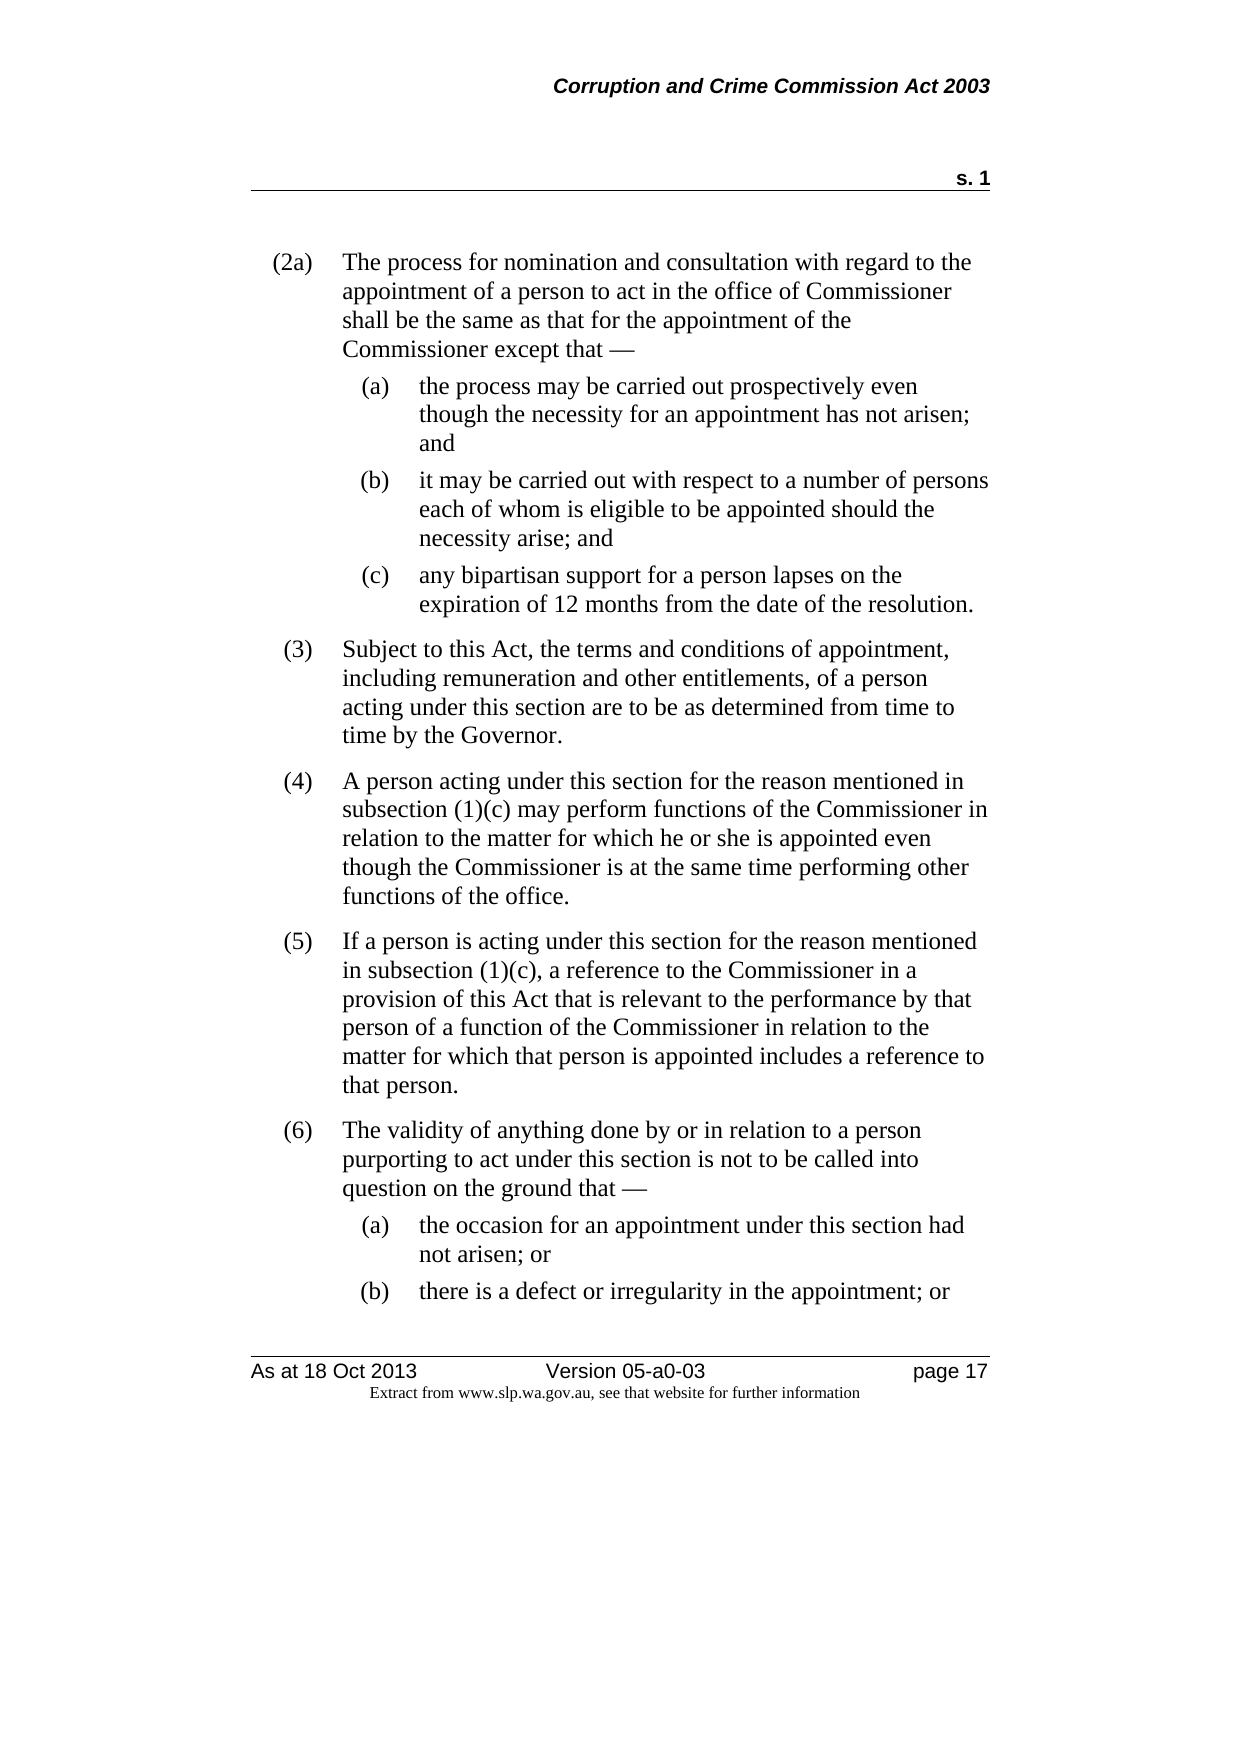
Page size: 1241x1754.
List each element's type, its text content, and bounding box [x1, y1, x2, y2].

text (b) it may be carried out with respect to a number of persons each of whom is eligible to be appointed should the necessity arise; and [251, 465, 990, 552]
text (a) the process may be carried out prospectively even though the necessity for an appointment has not arisen; and [251, 371, 990, 457]
text (c) any bipartisan support for a person lapses on the expiration of 12 months from the date of the resolution. [251, 560, 990, 617]
text (2a) The process for nomination and consultation with regard to the appointment of a person to act in the office of Commissioner shall be the same as that for the appointment of the Commissioner except that — [251, 247, 990, 362]
text (3) Subject to this Act, the terms and conditions of appointment, including remuneration and other entitlements, of a person acting under this section are to be as determined from time to time by the Governor. [251, 634, 990, 749]
text (a) the occasion for an appointment under this section had not arisen; or [251, 1210, 990, 1267]
text (6) The validity of anything done by or in relation to a person purporting to act under this section is not to be called into question on the ground that — [251, 1115, 990, 1202]
text (5) If a person is acting under this section for the reason mentioned in subsection (1)(c), a reference to the Commissioner in a provision of this Act that is relevant to the performance by that person of a function of the Commissioner in relation to the matter for which that person is appointed includes a reference to that person. [251, 926, 990, 1099]
text (4) A person acting under this section for the reason mentioned in subsection (1)(c) may perform functions of the Commissioner in relation to the matter for which he or she is appointed even though the Commissioner is at the same time performing other functions of the office. [251, 766, 990, 909]
text (b) there is a defect or irregularity in the appointment; or [251, 1276, 990, 1304]
